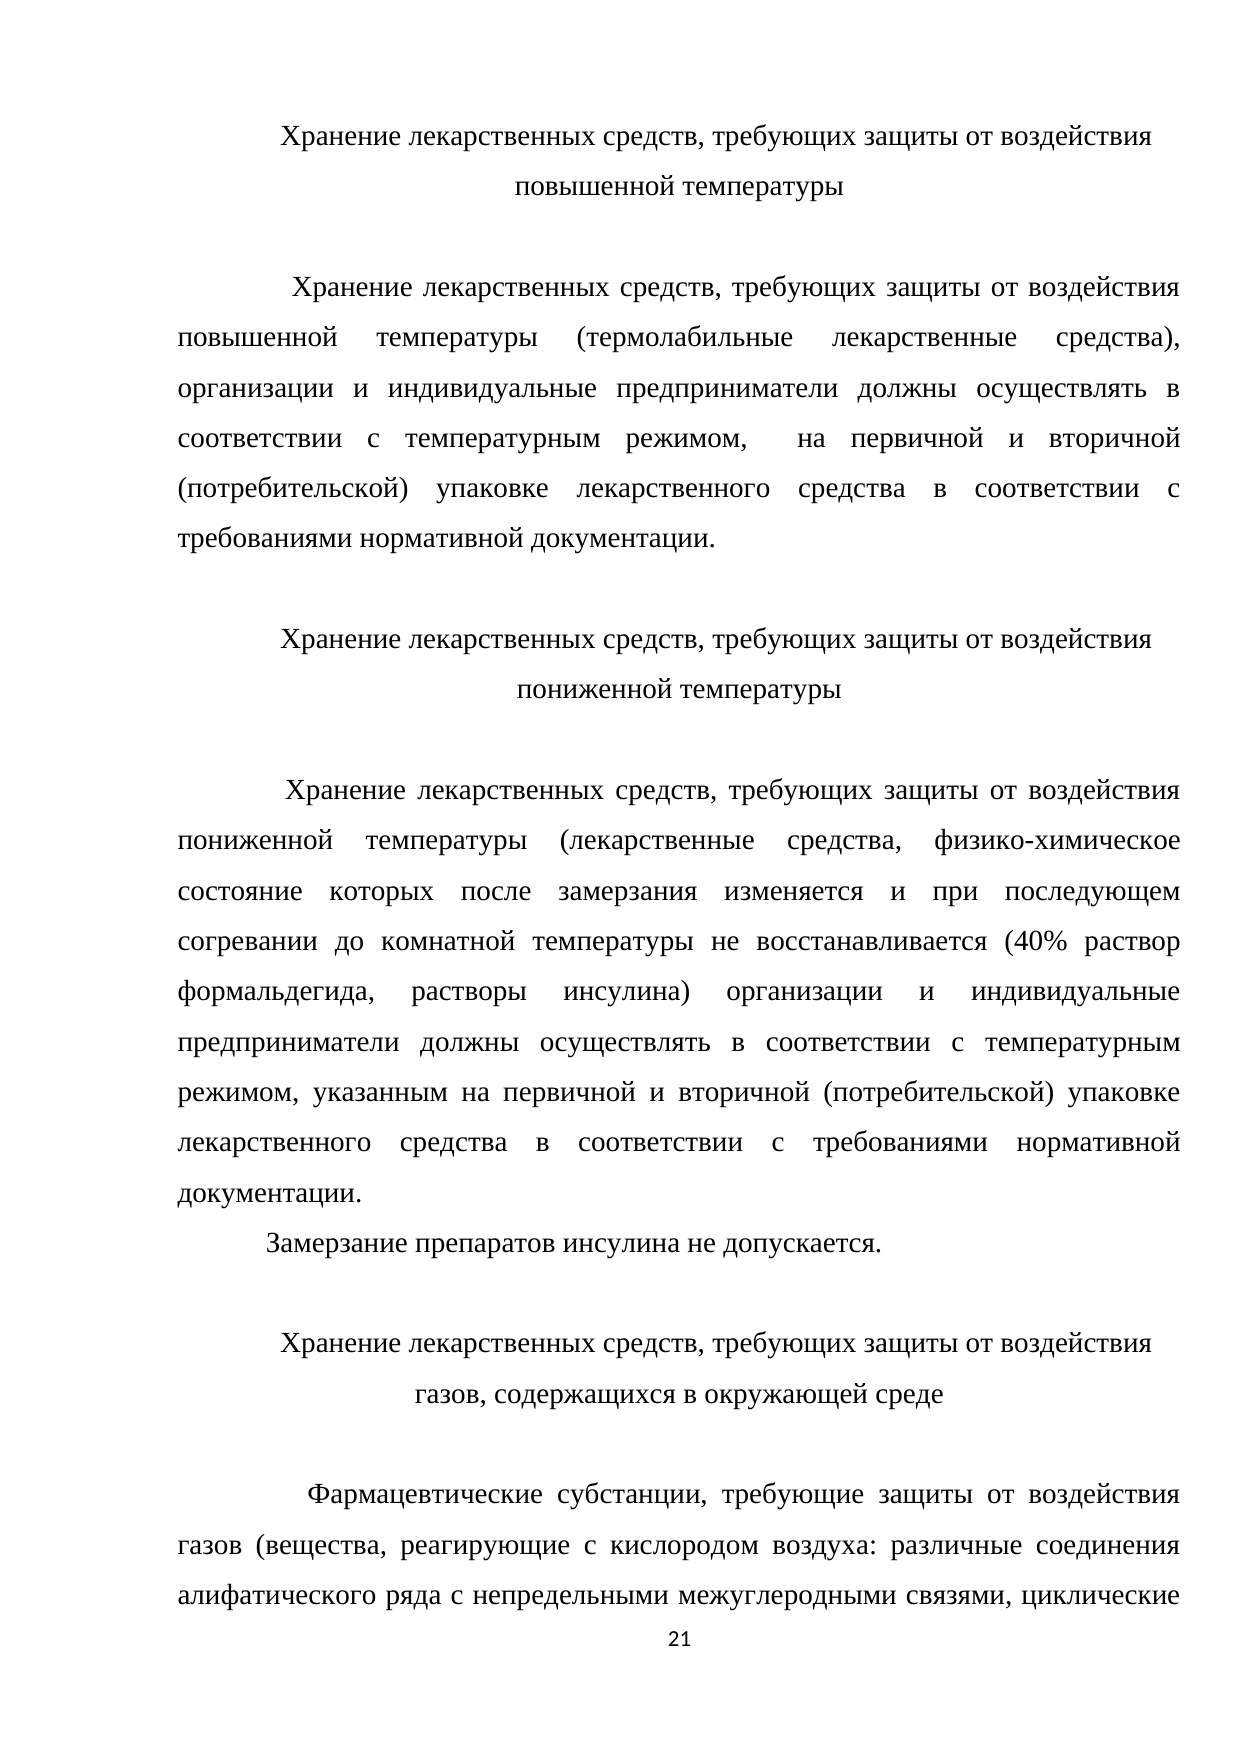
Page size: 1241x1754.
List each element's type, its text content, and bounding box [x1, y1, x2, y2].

text Хранение лекарственных средств, требующих защиты от воздействия повышенной температуры [177, 118, 1181, 202]
text Хранение лекарственных средств, требующих защиты от воздействия повышенной температуры (термолабильные лекарственные средства), организации и индивидуальные предприниматели должны осуществлять в соответствии с температурным режимом, на первичной и вторичной (потребительской) упаковке лекарственного средства в соответствии с требованиями нормативной документации. [177, 269, 1181, 554]
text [177, 1477, 1181, 1611]
text Хранение лекарственных средств, требующих защиты от воздействия газов, содержащихся в окружающей среде [177, 1326, 1181, 1409]
text Хранение лекарственных средств, требующих защиты от воздействия пониженной температуры [177, 621, 1181, 705]
text Замерзание препаратов инсулина не допускается. [177, 1225, 1181, 1258]
text Хранение лекарственных средств, требующих защиты от воздействия пониженной температуры (лекарственные средства, физико-химическое состояние которых после замерзания изменяется и при последующем согревании до комнатной температуры не восстанавливается (40% раствор формальдегида, растворы инсулина) организации и индивидуальные предприниматели должны осуществлять в соответствии с температурным режимом, указанным на первичной и вторичной (потребительской) упаковке лекарственного средства в соответствии с требованиями нормативной документации. [177, 772, 1181, 1208]
